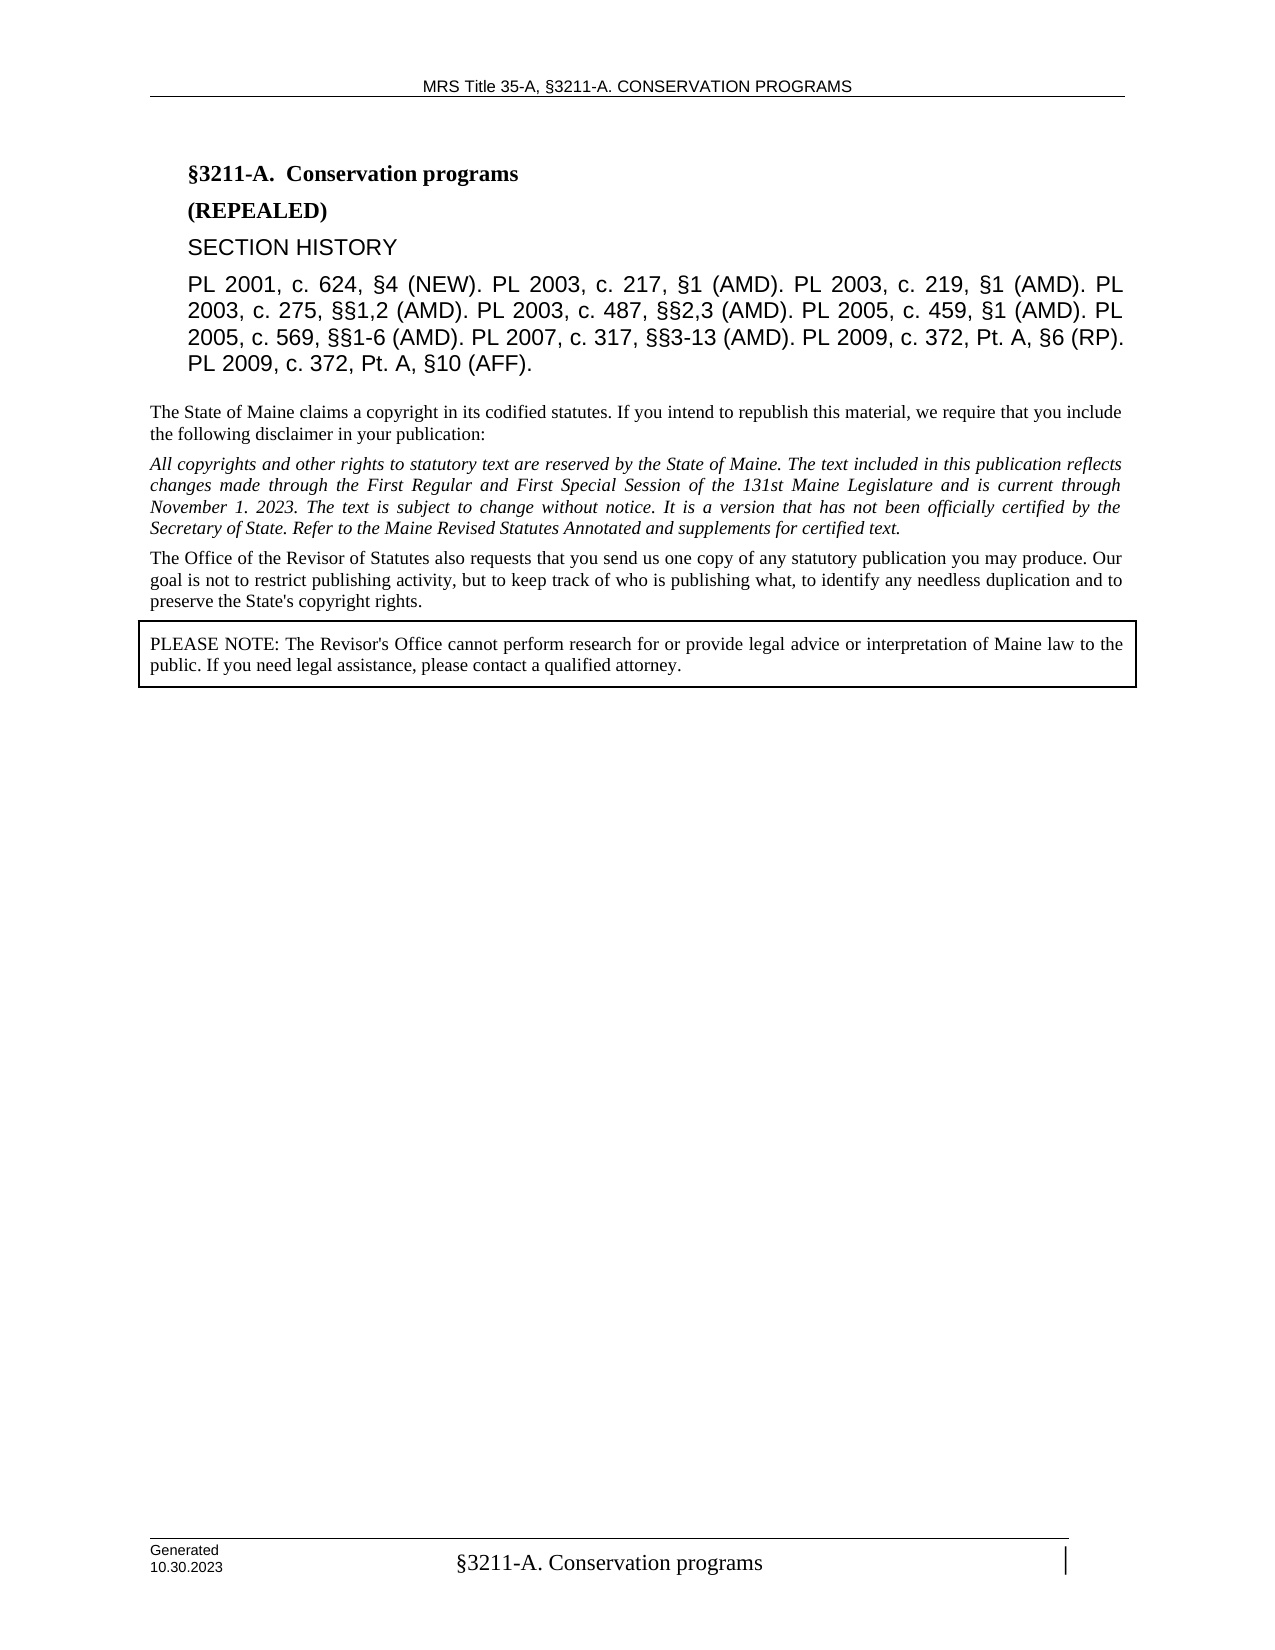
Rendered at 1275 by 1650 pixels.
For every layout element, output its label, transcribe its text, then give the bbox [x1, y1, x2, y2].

text All copyrights and other rights to statutory text are reserved by the State of Maine. The text included in this publication reflects changes made through the First Regular and First Special Session of the 131st Maine Legislature and is current through November 1. 2023 . The text is subject to change without notice. It is a version that has not been officially certified by the Secretary of State. Refer to the Maine Revised Statutes Annotated and supplements for certified text. [150, 453, 1125, 539]
text PLEASE NOTE: The Revisor's Office cannot perform research for or provide legal advice or interpretation of Maine law to the public. If you need legal assistance, please contact a qualified attorney. [140, 622, 1135, 686]
text PL 2001, c. 624, §4 (NEW). PL 2003, c. 217, §1 (AMD). PL 2003, c. 219, §1 (AMD). PL 2003, c. 275, §§1,2 (AMD). PL 2003, c. 487, §§2,3 (AMD). PL 2005, c. 459, §1 (AMD). PL 2005, c. 569, §§1-6 (AMD). PL 2007, c. 317, §§3-13 (AMD). PL 2009, c. 372, Pt. A, §6 (RP). PL 2009, c. 372, Pt. A, §10 (AFF). [187, 271, 1125, 376]
text The State of Maine claims a copyright in its codified statutes. If you intend to republish this material, we require that you include the following disclaimer in your publication: [150, 401, 1125, 444]
text (REPEALED) [187, 197, 1125, 223]
text SECTION HISTORY [187, 234, 1125, 260]
text §3211-A. Conservation programs [187, 160, 1125, 187]
text The Office of the Revisor of Statutes also requests that you send us one copy of any statutory publication you may produce. Our goal is not to restrict publishing activity, but to keep track of who is publishing what, to identify any needless duplication and to preserve the State's copyright rights. [150, 547, 1125, 612]
